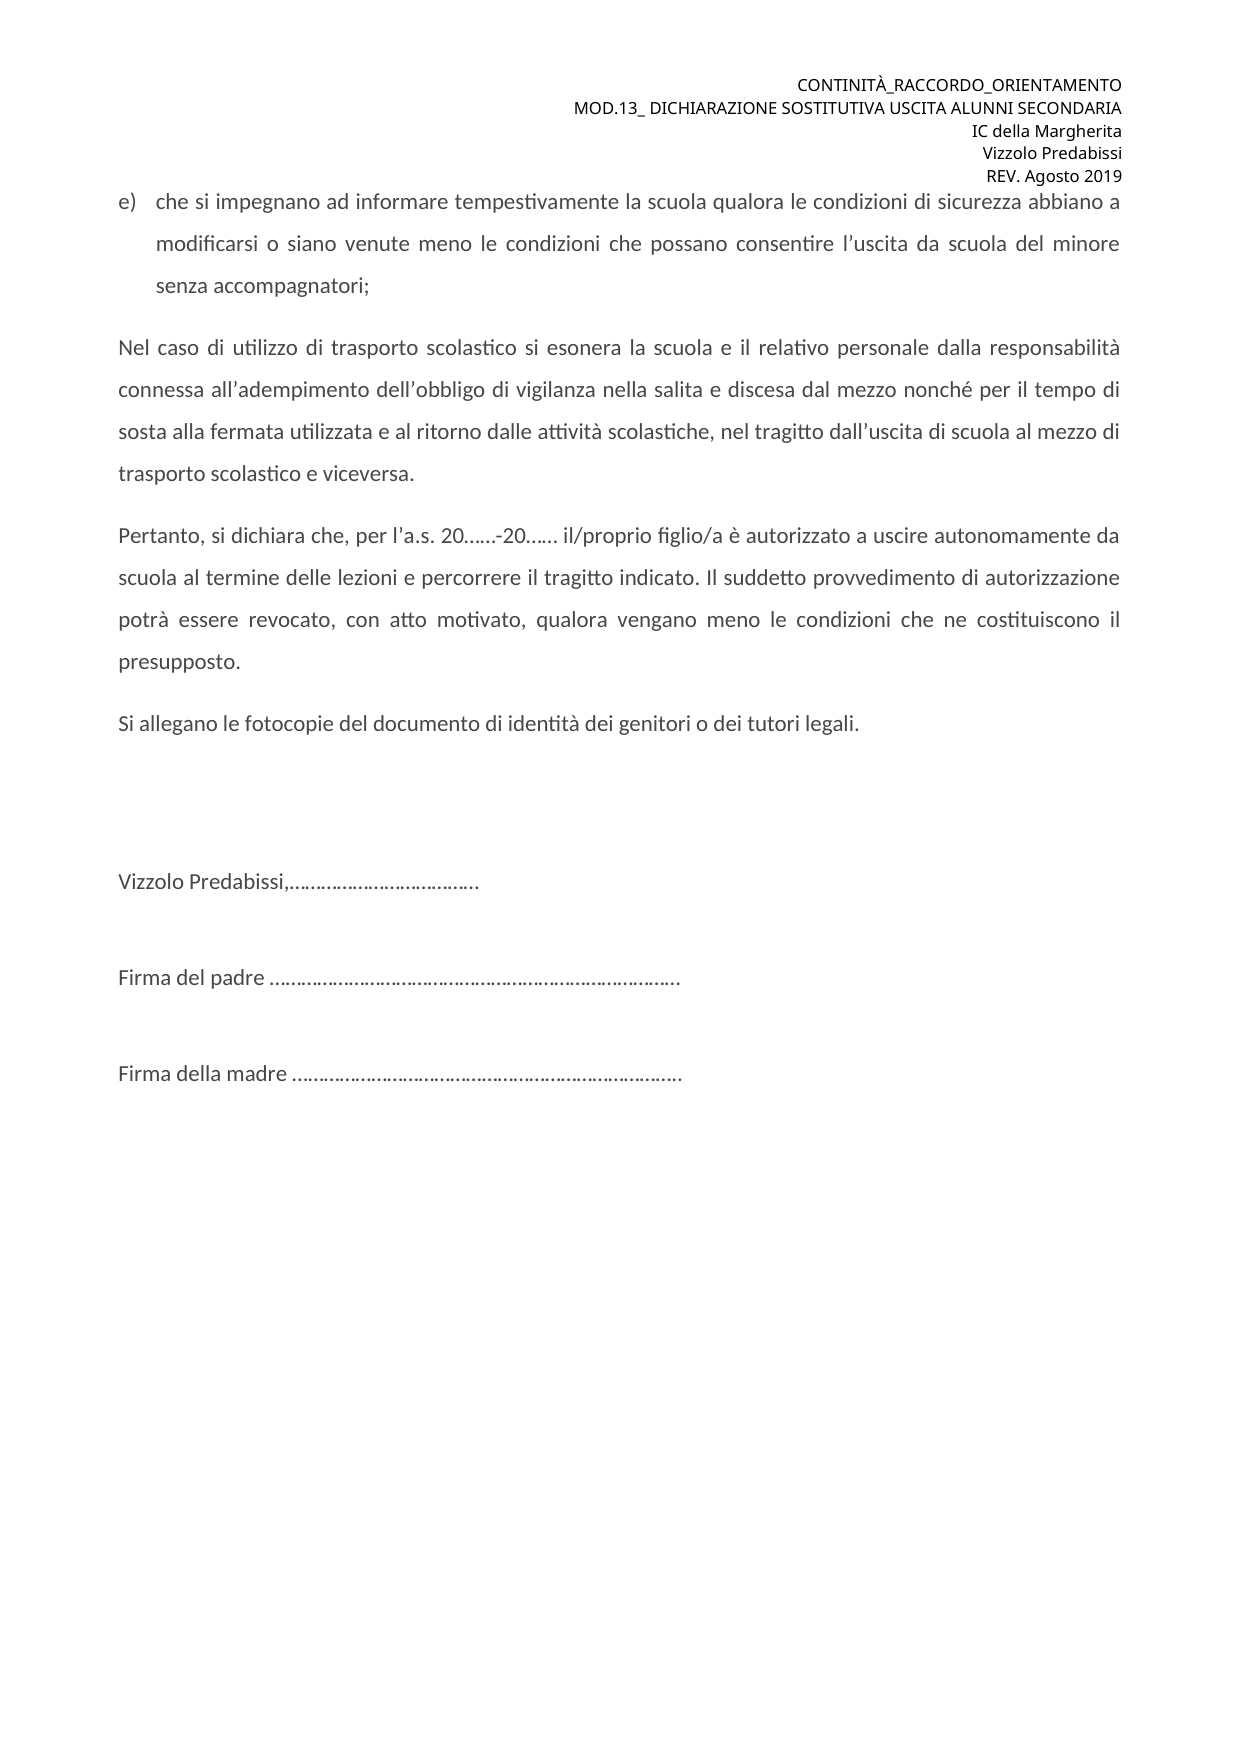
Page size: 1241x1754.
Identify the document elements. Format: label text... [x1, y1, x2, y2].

text Nel caso di utilizzo di trasporto scolastico si esonera la scuola e il relativo personale dalla responsabilità connessa all’adempimento dell’obbligo di vigilanza nella salita e discesa dal mezzo nonché per il tempo di sosta alla fermata utilizzata e al ritorno dalle attività scolastiche, nel tragitto dall’uscita di scuola al mezzo di trasporto scolastico e viceversa. [118, 333, 1122, 487]
text Si allegano le fotocopie del documento di identità dei genitori o dei tutori legali. [118, 709, 1122, 737]
text Firma del padre …………………………………………………………………… [118, 963, 1122, 991]
list che si impegnano ad informare tempestivamente la scuola qualora le condizioni di sicurezza abbiano a modificarsi o siano venute meno le condizioni che possano consentire l’uscita da scuola del minore senza accompagnatori; [118, 187, 1122, 299]
text Vizzolo Predabissi,……………………………… [118, 867, 1122, 895]
text Pertanto, si dichiara che, per l’a.s. 20……-20…… il/proprio figlio/a è autorizzato a uscire autonomamente da scuola al termine delle lezioni e percorrere il tragitto indicato. Il suddetto provvedimento di autorizzazione potrà essere revocato, con atto motivato, qualora vengano meno le condizioni che ne costituiscono il presupposto. [118, 521, 1122, 675]
text Firma della madre ……………………………………………………………….. [118, 1059, 1122, 1087]
